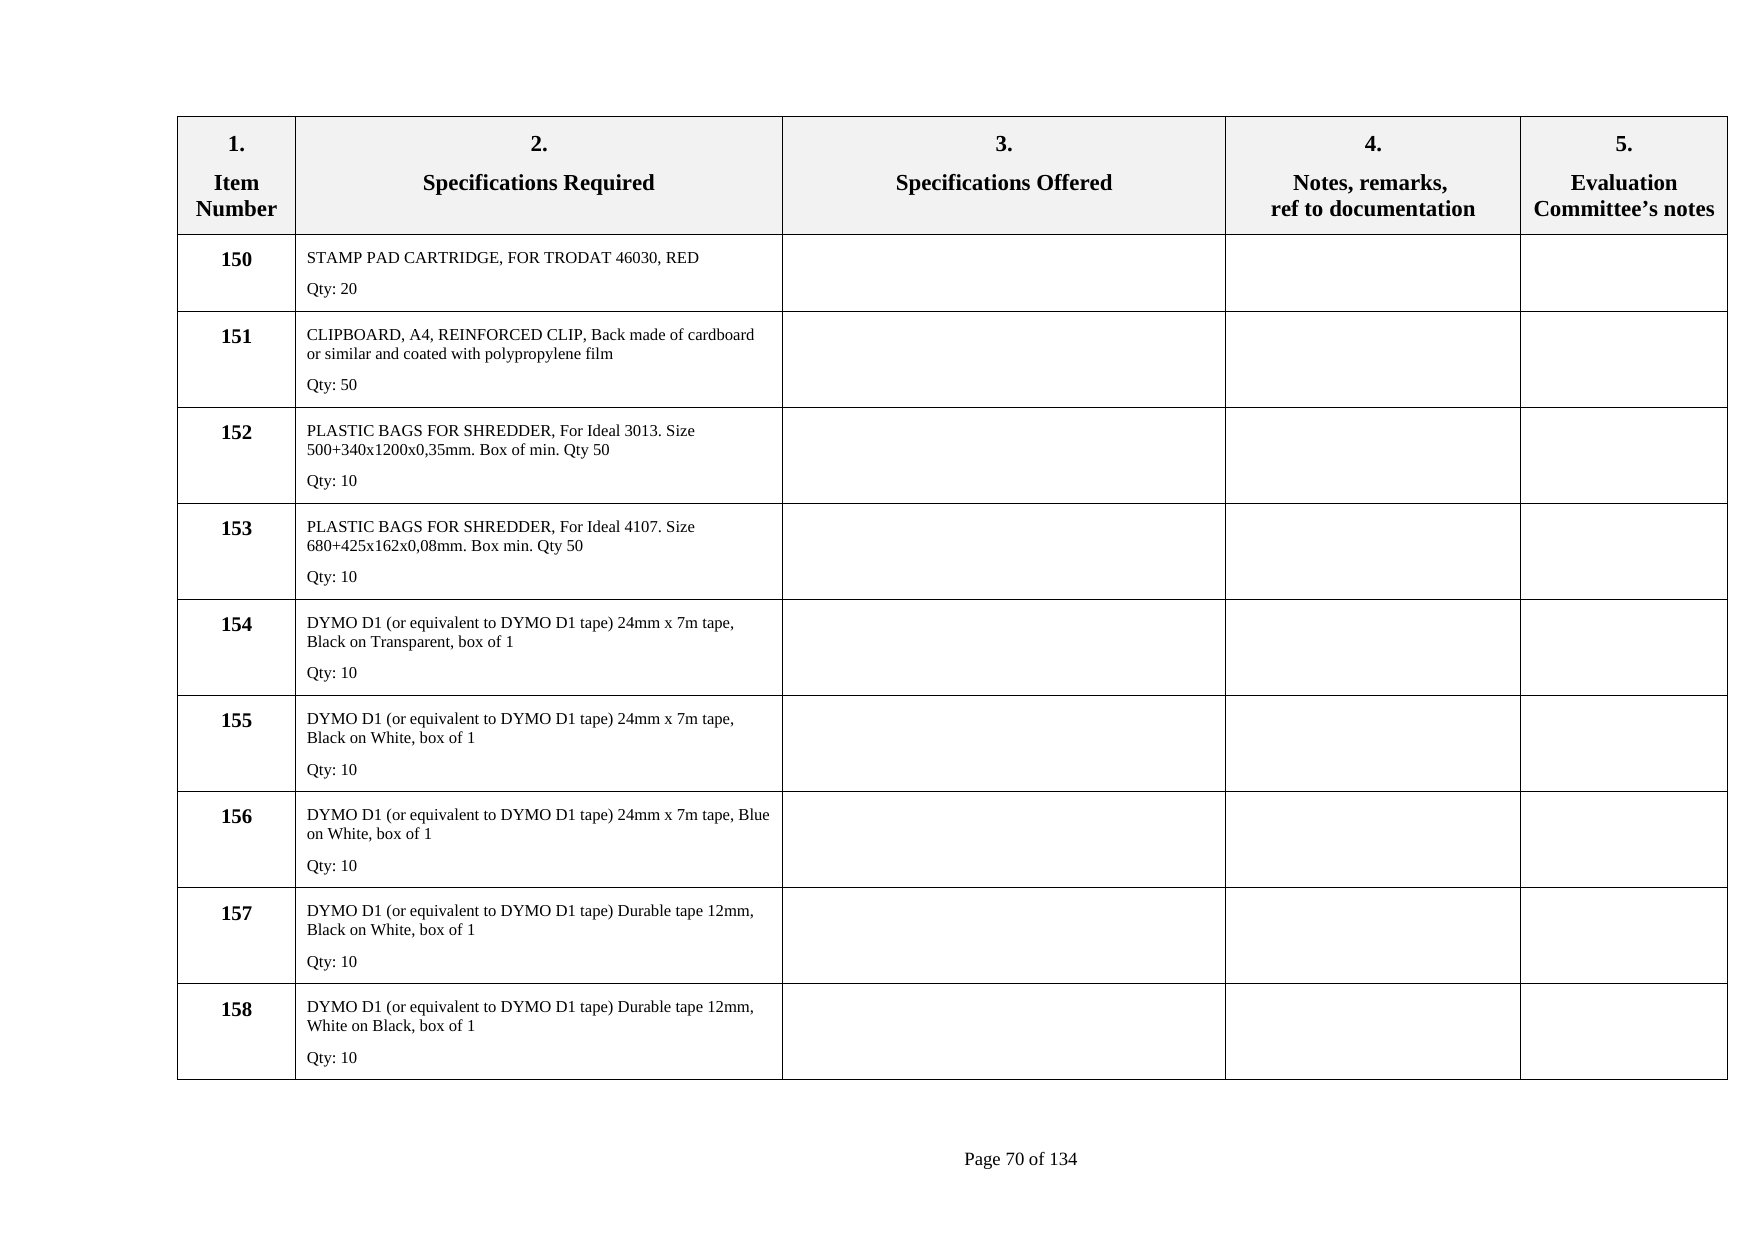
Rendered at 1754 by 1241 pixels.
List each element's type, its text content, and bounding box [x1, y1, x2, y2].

table_cell DYMO D1 (or equivalent to DYMO D1 tape) Durable tape 12mm, White on Black, box of 1 Qty: 10 [296, 984, 782, 1079]
table_header 3. Specifications Offered [783, 117, 1225, 234]
table_cell [1226, 600, 1520, 695]
table_cell [783, 984, 1225, 1079]
table_cell 151 [178, 312, 295, 407]
table_cell 157 [178, 888, 295, 983]
table_cell [783, 312, 1225, 407]
table_cell [1226, 504, 1520, 599]
table_cell 154 [178, 600, 295, 695]
table_cell [1521, 888, 1727, 983]
table_cell [1226, 792, 1520, 887]
table_header 1. Item Number [178, 117, 295, 234]
table_cell [1226, 888, 1520, 983]
table_cell [1226, 696, 1520, 791]
table_cell [1521, 696, 1727, 791]
table_cell STAMP PAD CARTRIDGE, FOR TRODAT 46030, RED Qty: 20 [296, 235, 782, 311]
table_cell DYMO D1 (or equivalent to DYMO D1 tape) 24mm x 7m tape, Blue on White, box of 1 Qty: 10 [296, 792, 782, 887]
table_cell [1521, 792, 1727, 887]
table_header 5. Evaluation Committee’s notes [1521, 117, 1727, 234]
table_cell CLIPBOARD, A4, REINFORCED CLIP, Back made of cardboard or similar and coated with polypropylene film Qty: 50 [296, 312, 782, 407]
table_cell [1521, 235, 1727, 311]
table_cell [1226, 235, 1520, 311]
table_cell PLASTIC BAGS FOR SHREDDER, For Ideal 4107. Size 680+425x162x0,08mm. Box min. Qty 50 Qty: 10 [296, 504, 782, 599]
table_cell [1226, 312, 1520, 407]
table_cell 158 [178, 984, 295, 1079]
table_cell [783, 235, 1225, 311]
table_cell [783, 600, 1225, 695]
table_header 4. Notes, remarks, ref to documentation [1226, 117, 1520, 234]
table_cell [1521, 408, 1727, 503]
table_cell 153 [178, 504, 295, 599]
table_cell DYMO D1 (or equivalent to DYMO D1 tape) 24mm x 7m tape, Black on Transparent, box of 1 Qty: 10 [296, 600, 782, 695]
table_cell [783, 792, 1225, 887]
table_cell [783, 408, 1225, 503]
table_cell 156 [178, 792, 295, 887]
table_cell PLASTIC BAGS FOR SHREDDER, For Ideal 3013. Size 500+340x1200x0,35mm. Box of min. Qty 50 Qty: 10 [296, 408, 782, 503]
table_cell 150 [178, 235, 295, 311]
table_cell [783, 504, 1225, 599]
table_cell DYMO D1 (or equivalent to DYMO D1 tape) 24mm x 7m tape, Black on White, box of 1 Qty: 10 [296, 696, 782, 791]
table_cell [1521, 600, 1727, 695]
table_cell [1226, 984, 1520, 1079]
table_cell [783, 888, 1225, 983]
table_cell [1521, 312, 1727, 407]
table_cell [1521, 984, 1727, 1079]
table_cell DYMO D1 (or equivalent to DYMO D1 tape) Durable tape 12mm, Black on White, box of 1 Qty: 10 [296, 888, 782, 983]
table_header 2. Specifications Required [296, 117, 782, 234]
table_cell [1226, 408, 1520, 503]
table_cell 155 [178, 696, 295, 791]
table_cell [783, 696, 1225, 791]
table_cell [1521, 504, 1727, 599]
table_cell 152 [178, 408, 295, 503]
